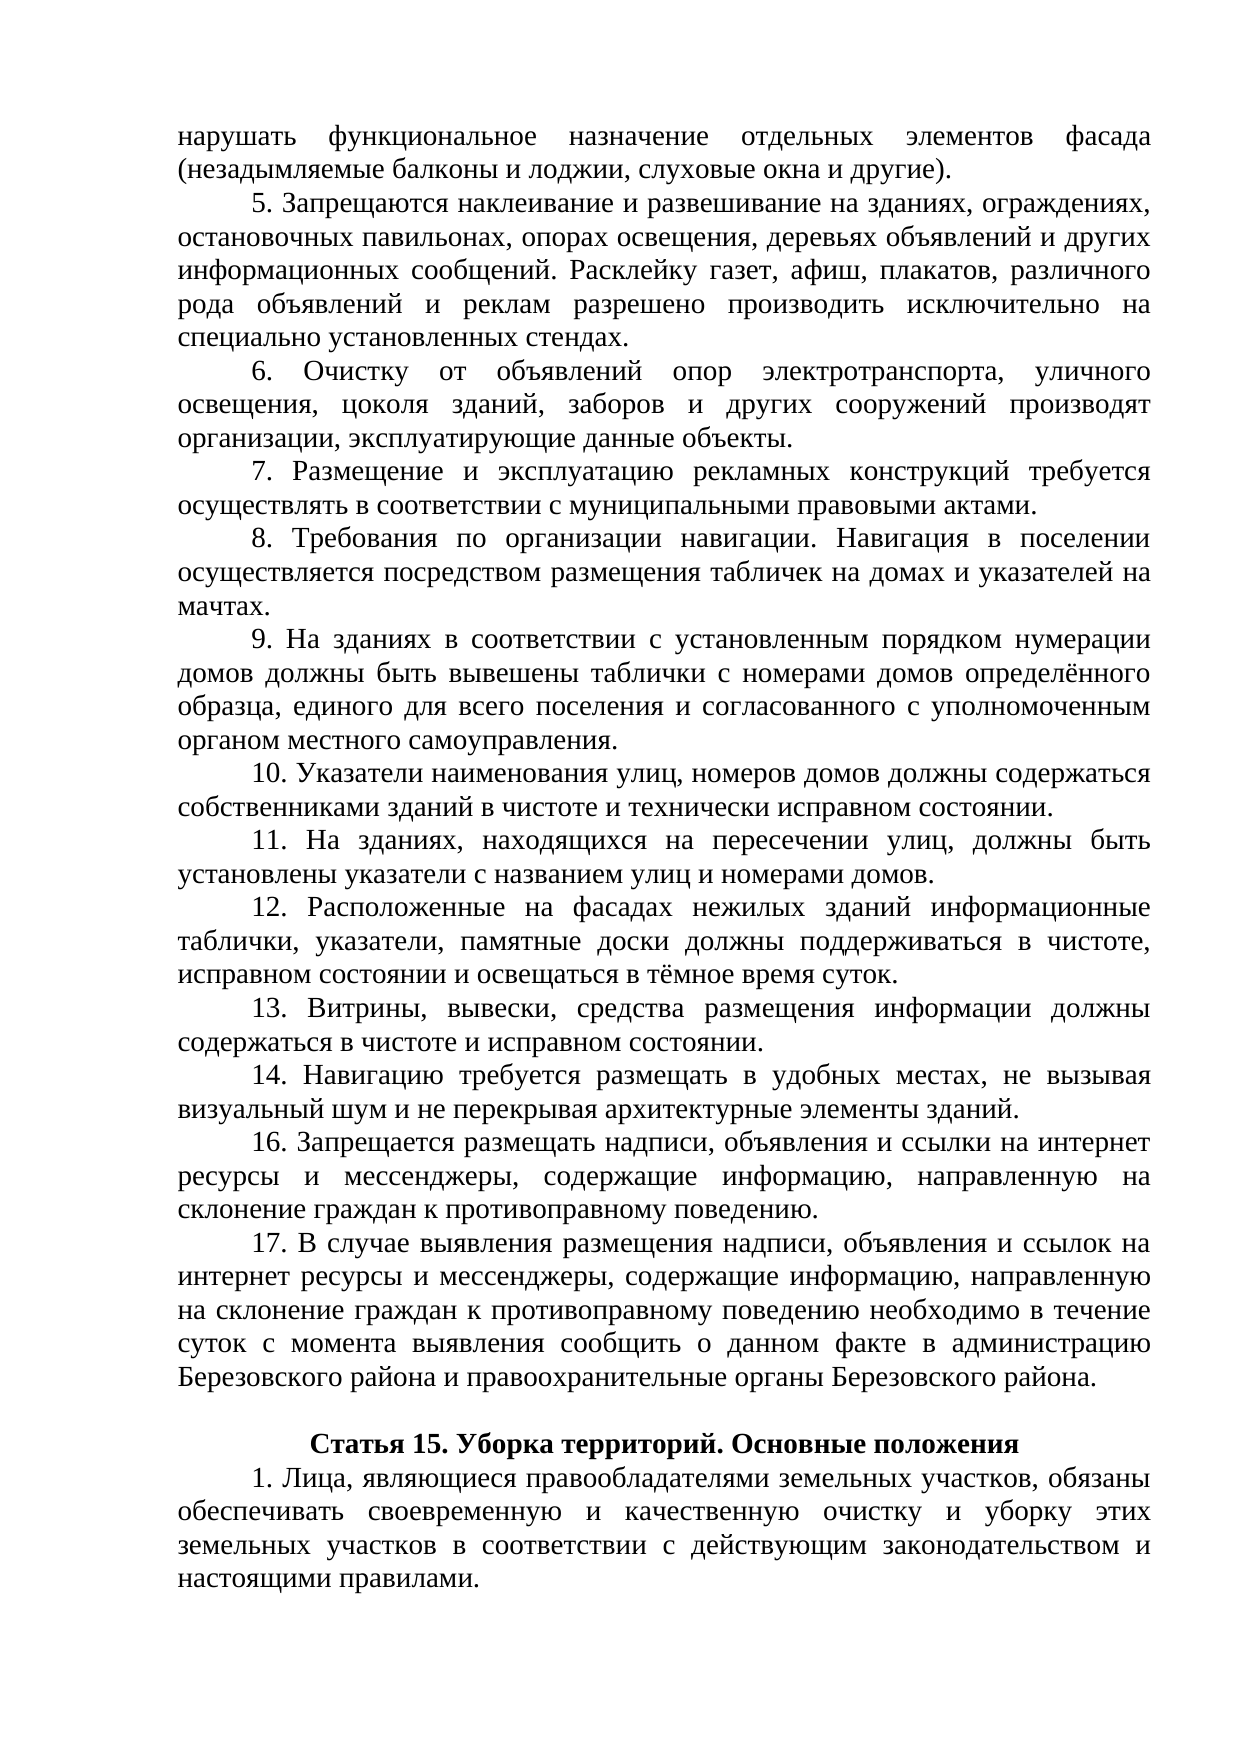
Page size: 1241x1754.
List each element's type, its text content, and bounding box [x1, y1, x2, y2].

text 7. Размещение и эксплуатацию рекламных конструкций требуется осуществлять в соответствии с муниципальными правовыми актами. [177, 453, 1152, 521]
text 1. Лица, являющиеся правообладателями земельных участков, обязаны обеспечивать своевременную и качественную очистку и уборку этих земельных участков в соответствии с действующим законодательством и настоящими правилами. [177, 1460, 1152, 1594]
text 9. На зданиях в соответствии с установленным порядком нумерации домов должны быть вывешены таблички с номерами домов определённого образца, единого для всего поселения и согласованного с уполномоченным органом местного самоуправления. [177, 621, 1152, 755]
text 16. Запрещается размещать надписи, объявления и ссылки на интернет ресурсы и мессенджеры, содержащие информацию, направленную на склонение граждан к противоправному поведению. [177, 1124, 1152, 1225]
text 5. Запрещаются наклеивание и развешивание на зданиях, ограждениях, остановочных павильонах, опорах освещения, деревьях объявлений и других информационных сообщений. Расклейку газет, афиш, плакатов, различного рода объявлений и реклам разрешено производить исключительно на специально установленных стендах. [177, 185, 1152, 353]
text 17. В случае выявления размещения надписи, объявления и ссылок на интернет ресурсы и мессенджеры, содержащие информацию, направленную на склонение граждан к противоправному поведению необходимо в течение суток с момента выявления сообщить о данном факте в администрацию Березовского района и правоохранительные органы Березовского района. [177, 1225, 1152, 1393]
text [177, 118, 1152, 185]
text 8. Требования по организации навигации. Навигация в поселении осуществляется посредством размещения табличек на домах и указателей на мачтах. [177, 521, 1152, 621]
text 11. На зданиях, находящихся на пересечении улиц, должны быть установлены указатели с названием улиц и номерами домов. [177, 822, 1152, 889]
text 10. Указатели наименования улиц, номеров домов должны содержаться собственниками зданий в чистоте и технически исправном состоянии. [177, 755, 1152, 822]
text 12. Расположенные на фасадах нежилых зданий информационные таблички, указатели, памятные доски должны поддерживаться в чистоте, исправном состоянии и освещаться в тёмное время суток. [177, 889, 1152, 990]
text Статья 15. Уборка территорий. Основные положения [177, 1426, 1152, 1460]
text 13. Витрины, вывески, средства размещения информации должны содержаться в чистоте и исправном состоянии. [177, 990, 1152, 1057]
text 14. Навигацию требуется размещать в удобных местах, не вызывая визуальный шум и не перекрывая архитектурные элементы зданий. [177, 1057, 1152, 1124]
text 6. Очистку от объявлений опор электротранспорта, уличного освещения, цоколя зданий, заборов и других сооружений производят организации, эксплуатирующие данные объекты. [177, 353, 1152, 453]
